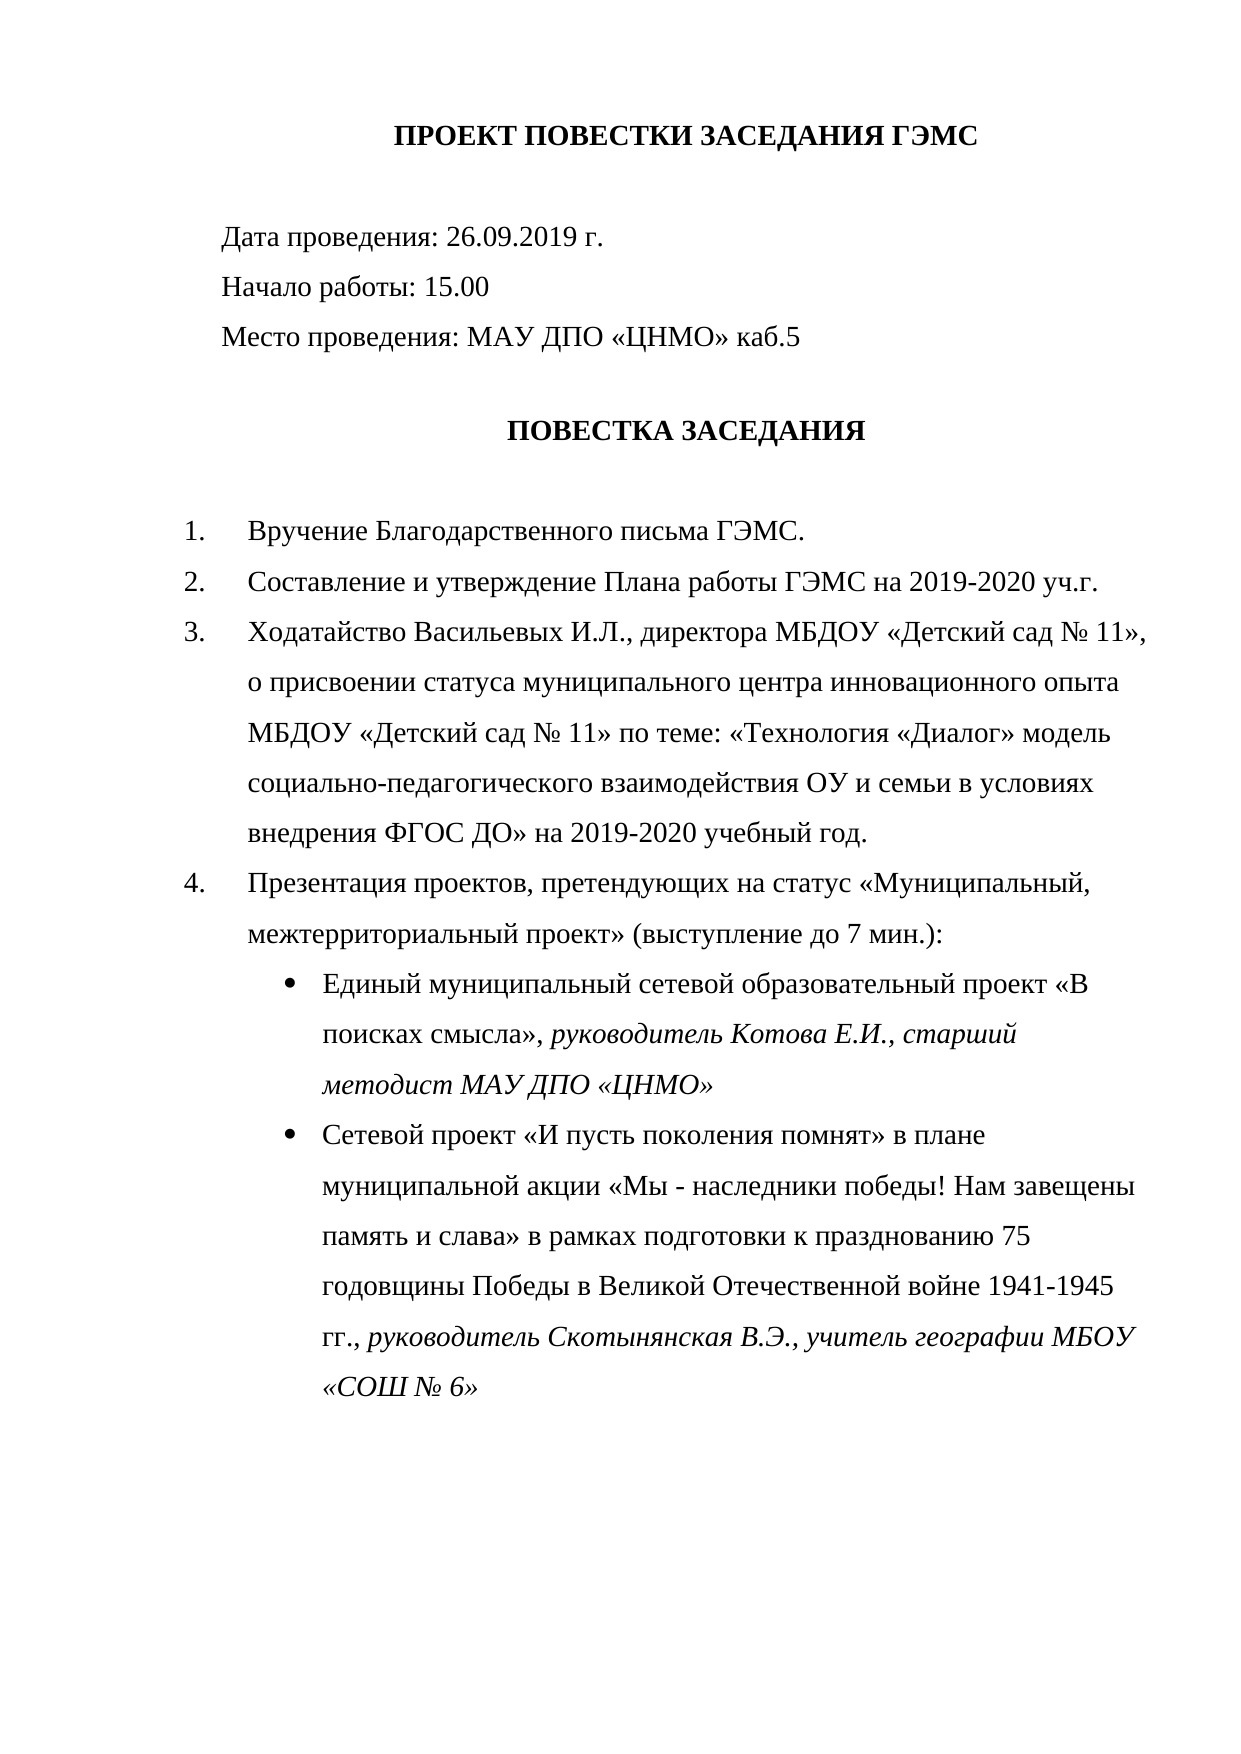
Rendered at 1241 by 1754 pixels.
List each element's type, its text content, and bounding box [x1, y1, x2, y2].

list Вручение Благодарственного письма ГЭМС. [183, 513, 1152, 547]
text Дата проведения: 26.09.2019 г. [221, 219, 1152, 252]
list Составление и утверждение Плана работы ГЭМС на 2019-2020 уч.г. [183, 564, 1152, 597]
list Единый муниципальный сетевой образовательный проект «В поисках смысла», руководитель Котова Е.И., старший методист МАУ ДПО «ЦНМО» [285, 966, 1152, 1101]
text ПОВЕСТКА ЗАСЕДАНИЯ [221, 413, 1152, 446]
text ПРОЕКТ ПОВЕСТКИ ЗАСЕДАНИЯ ГЭМС [221, 118, 1152, 152]
text Начало работы: 15.00 [221, 269, 1152, 303]
list Сетевой проект «И пусть поколения помнят» в плане муниципальной акции «Мы - наследники победы! Нам завещены память и слава» в рамках подготовки к празднованию 75 годовщины Победы в Великой Отечественной войне 1941-1945 гг., руководитель Скотынянская В.Э., учитель географии МБОУ «СОШ № 6» [285, 1117, 1152, 1402]
text Место проведения: МАУ ДПО «ЦНМО» каб.5 [221, 319, 1152, 353]
list Презентация проектов, претендующих на статус «Муниципальный, межтерриториальный проект» (выступление до 7 мин.): [184, 866, 1152, 949]
list Ходатайство Васильевых И.Л., директора МБДОУ «Детский сад № 11», о присвоении статуса муниципального центра инновационного опыта МБДОУ «Детский сад № 11» по теме: «Технология «Диалог» модель социально-педагогического взаимодействия ОУ и семьи в условиях внедрения ФГОС ДО» на 2019-2020 учебный год. [183, 614, 1152, 849]
